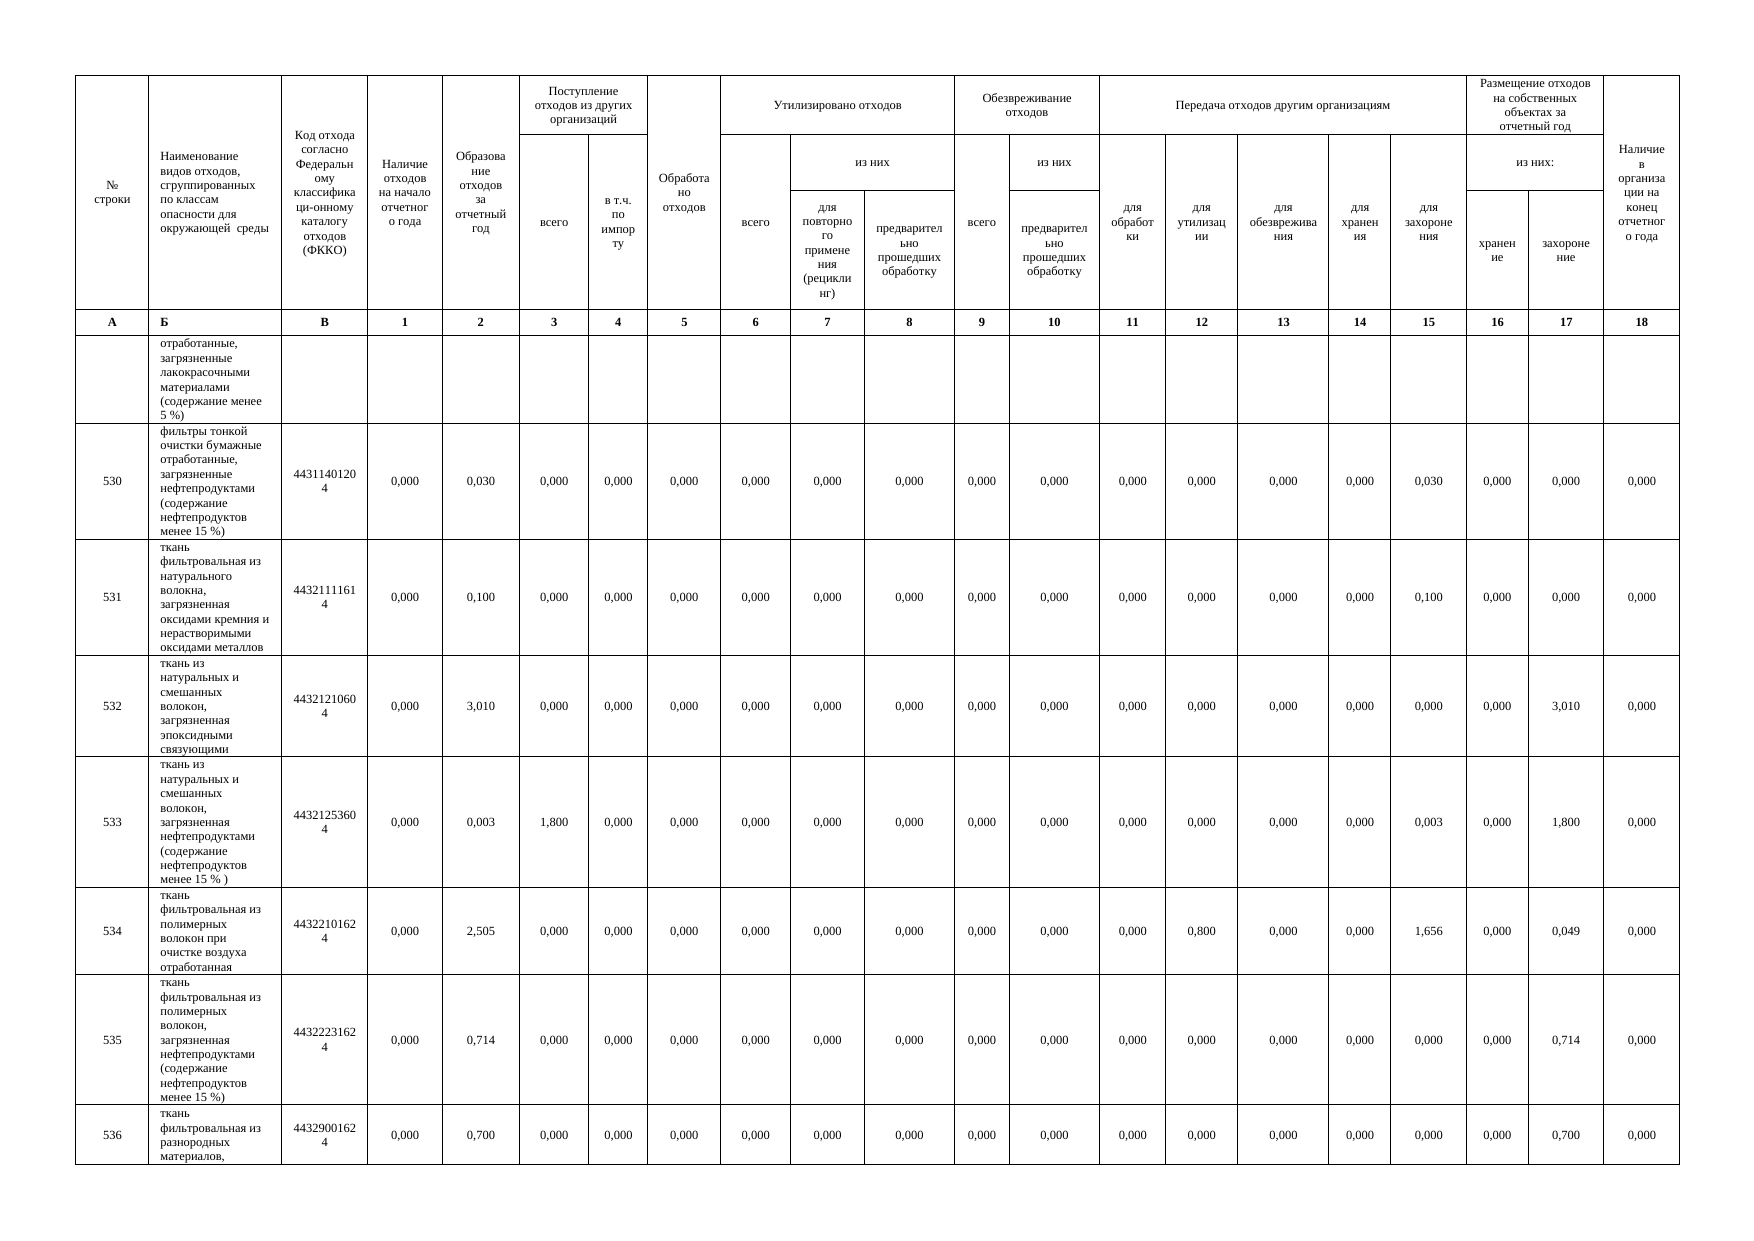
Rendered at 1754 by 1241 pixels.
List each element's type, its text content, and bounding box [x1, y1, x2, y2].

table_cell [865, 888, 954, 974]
table_cell 7 [791, 310, 864, 335]
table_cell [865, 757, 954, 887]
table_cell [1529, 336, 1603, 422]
table_header Наименование видов отходов, сгруппированных по классам опасности для окружающей среды [149, 76, 281, 308]
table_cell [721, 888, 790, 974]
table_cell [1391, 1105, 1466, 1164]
table_cell 17 [1529, 310, 1603, 335]
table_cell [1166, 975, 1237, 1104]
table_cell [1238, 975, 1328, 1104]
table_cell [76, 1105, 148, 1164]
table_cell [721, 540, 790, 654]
table_cell для утилизации [1166, 135, 1237, 308]
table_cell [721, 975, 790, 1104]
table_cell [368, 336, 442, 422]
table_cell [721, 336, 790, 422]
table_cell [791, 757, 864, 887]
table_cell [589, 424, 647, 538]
table_header Размещение отходов на собственных объектах за отчетный год [1467, 76, 1603, 133]
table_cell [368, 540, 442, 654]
table_header Наличие в организации на конец отчетного года [1604, 76, 1679, 308]
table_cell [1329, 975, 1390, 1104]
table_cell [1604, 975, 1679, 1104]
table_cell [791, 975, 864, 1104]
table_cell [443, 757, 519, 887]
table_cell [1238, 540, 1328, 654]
table_cell 8 [865, 310, 954, 335]
table_cell 10 [1010, 310, 1099, 335]
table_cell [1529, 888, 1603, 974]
table_cell 11 [1100, 310, 1165, 335]
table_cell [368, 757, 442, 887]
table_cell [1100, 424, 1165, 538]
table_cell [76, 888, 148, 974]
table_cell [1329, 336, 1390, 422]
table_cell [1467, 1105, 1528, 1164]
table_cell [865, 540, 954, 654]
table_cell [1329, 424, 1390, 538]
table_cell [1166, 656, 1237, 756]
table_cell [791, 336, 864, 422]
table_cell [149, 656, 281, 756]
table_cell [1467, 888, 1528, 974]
table_cell из них: [1467, 135, 1603, 190]
table_cell предварительно прошедших обработку [1010, 191, 1099, 308]
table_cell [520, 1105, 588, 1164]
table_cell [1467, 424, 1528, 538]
table_header Код отхода согласно Федеральному классификаци-онному каталогу отходов (ФККО) [282, 76, 367, 308]
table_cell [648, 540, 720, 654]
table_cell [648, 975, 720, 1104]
table_cell 18 [1604, 310, 1679, 335]
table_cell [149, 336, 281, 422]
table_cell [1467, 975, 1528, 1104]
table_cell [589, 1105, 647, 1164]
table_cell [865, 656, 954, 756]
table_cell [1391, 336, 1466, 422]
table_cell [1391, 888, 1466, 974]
table_cell из них [1010, 135, 1099, 190]
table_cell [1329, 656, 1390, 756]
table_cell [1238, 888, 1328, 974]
table_cell 15 [1391, 310, 1466, 335]
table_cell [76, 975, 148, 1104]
table_header Передача отходов другим организациям [1100, 76, 1466, 133]
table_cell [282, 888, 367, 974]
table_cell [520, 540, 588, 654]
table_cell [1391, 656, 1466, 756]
table_cell из них [791, 135, 954, 190]
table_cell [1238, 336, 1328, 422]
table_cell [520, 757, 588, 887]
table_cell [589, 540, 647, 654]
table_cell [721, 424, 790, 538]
table_header Наличие отходов на начало отчетного года [368, 76, 442, 308]
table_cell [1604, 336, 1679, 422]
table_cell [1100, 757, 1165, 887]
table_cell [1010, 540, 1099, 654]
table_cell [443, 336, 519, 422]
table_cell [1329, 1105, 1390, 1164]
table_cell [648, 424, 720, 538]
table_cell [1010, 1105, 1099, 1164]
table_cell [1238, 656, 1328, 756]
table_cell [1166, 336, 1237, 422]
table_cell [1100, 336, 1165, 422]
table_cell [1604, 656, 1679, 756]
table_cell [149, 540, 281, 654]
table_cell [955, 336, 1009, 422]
table_cell для повторного применения (рециклинг) [791, 191, 864, 308]
table_header Обезвреживание отходов [955, 76, 1099, 133]
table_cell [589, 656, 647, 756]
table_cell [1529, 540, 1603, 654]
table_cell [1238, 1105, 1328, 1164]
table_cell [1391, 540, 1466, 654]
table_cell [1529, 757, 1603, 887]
table_cell 16 [1467, 310, 1528, 335]
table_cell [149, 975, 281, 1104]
table_header Поступление отходов из других организаций [520, 76, 647, 133]
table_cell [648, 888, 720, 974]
table_cell для обработки [1100, 135, 1165, 308]
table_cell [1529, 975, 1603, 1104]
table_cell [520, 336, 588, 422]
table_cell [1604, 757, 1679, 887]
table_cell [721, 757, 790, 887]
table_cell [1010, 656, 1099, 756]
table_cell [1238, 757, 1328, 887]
table_cell В [282, 310, 367, 335]
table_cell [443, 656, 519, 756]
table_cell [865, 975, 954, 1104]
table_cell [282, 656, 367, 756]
table_cell А [76, 310, 148, 335]
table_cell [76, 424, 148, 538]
table_cell 2 [443, 310, 519, 335]
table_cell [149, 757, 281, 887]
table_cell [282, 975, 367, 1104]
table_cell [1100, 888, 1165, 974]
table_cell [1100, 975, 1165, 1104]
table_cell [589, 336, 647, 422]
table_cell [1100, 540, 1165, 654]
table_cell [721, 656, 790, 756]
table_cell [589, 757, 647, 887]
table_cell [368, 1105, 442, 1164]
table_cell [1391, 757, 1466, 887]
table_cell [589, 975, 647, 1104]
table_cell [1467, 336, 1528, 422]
table_cell для обезвреживания [1238, 135, 1328, 308]
table_cell 3 [520, 310, 588, 335]
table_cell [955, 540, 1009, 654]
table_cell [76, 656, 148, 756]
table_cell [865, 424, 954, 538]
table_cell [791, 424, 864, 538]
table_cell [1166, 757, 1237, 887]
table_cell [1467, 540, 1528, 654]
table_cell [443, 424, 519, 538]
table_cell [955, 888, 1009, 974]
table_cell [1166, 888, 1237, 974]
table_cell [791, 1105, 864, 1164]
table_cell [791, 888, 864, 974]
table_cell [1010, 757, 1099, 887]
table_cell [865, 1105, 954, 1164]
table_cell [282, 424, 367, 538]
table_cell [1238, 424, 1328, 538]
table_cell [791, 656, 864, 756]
table_cell 12 [1166, 310, 1237, 335]
table_cell 4 [589, 310, 647, 335]
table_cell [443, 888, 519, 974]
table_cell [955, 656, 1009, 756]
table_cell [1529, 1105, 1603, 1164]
table_cell в т.ч. по импорту [589, 135, 647, 308]
table_cell 6 [721, 310, 790, 335]
table_cell всего [721, 135, 790, 308]
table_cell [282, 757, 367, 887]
table_cell 1 [368, 310, 442, 335]
table_cell всего [520, 135, 588, 308]
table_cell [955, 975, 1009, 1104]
table_cell Б [149, 310, 281, 335]
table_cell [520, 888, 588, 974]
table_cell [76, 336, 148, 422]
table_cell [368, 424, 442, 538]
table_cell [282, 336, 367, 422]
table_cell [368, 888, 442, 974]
table_cell для хранения [1329, 135, 1390, 308]
table_cell 13 [1238, 310, 1328, 335]
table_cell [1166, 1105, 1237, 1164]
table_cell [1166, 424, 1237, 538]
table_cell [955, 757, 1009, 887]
table_header Обработано отходов [648, 76, 720, 308]
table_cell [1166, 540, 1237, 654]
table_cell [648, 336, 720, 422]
table_cell предварительно прошедших обработку [865, 191, 954, 308]
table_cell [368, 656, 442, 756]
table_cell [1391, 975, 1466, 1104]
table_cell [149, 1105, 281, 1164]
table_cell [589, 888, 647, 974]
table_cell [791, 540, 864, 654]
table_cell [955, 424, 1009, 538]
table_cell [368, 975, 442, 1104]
table_header № строки [76, 76, 148, 308]
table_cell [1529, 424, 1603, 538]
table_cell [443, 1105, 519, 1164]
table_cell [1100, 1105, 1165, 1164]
table_cell хранение [1467, 191, 1528, 308]
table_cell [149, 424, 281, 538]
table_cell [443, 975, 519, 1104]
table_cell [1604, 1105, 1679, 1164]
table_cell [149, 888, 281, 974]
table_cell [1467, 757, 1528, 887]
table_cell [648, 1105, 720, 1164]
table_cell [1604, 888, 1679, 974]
table_header Образование отходов за отчетный год [443, 76, 519, 308]
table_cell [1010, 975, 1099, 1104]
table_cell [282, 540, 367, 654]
table_header Утилизировано отходов [721, 76, 954, 133]
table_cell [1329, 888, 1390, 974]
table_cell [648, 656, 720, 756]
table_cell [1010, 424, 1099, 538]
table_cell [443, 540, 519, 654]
table_cell для захоронения [1391, 135, 1466, 308]
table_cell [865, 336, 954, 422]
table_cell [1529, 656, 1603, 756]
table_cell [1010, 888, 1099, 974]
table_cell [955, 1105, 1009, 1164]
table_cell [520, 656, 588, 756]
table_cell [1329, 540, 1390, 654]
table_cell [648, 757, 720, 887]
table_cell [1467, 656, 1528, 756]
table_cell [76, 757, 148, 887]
table_cell 5 [648, 310, 720, 335]
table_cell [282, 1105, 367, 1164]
table_cell 9 [955, 310, 1009, 335]
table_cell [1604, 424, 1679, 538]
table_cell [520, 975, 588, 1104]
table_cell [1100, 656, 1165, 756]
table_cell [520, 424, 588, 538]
table_cell захоронение [1529, 191, 1603, 308]
table_cell всего [955, 135, 1009, 308]
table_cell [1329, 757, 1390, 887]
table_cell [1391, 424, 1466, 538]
table_cell 14 [1329, 310, 1390, 335]
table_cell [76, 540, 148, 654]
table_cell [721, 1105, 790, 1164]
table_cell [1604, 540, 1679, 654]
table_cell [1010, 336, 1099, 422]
